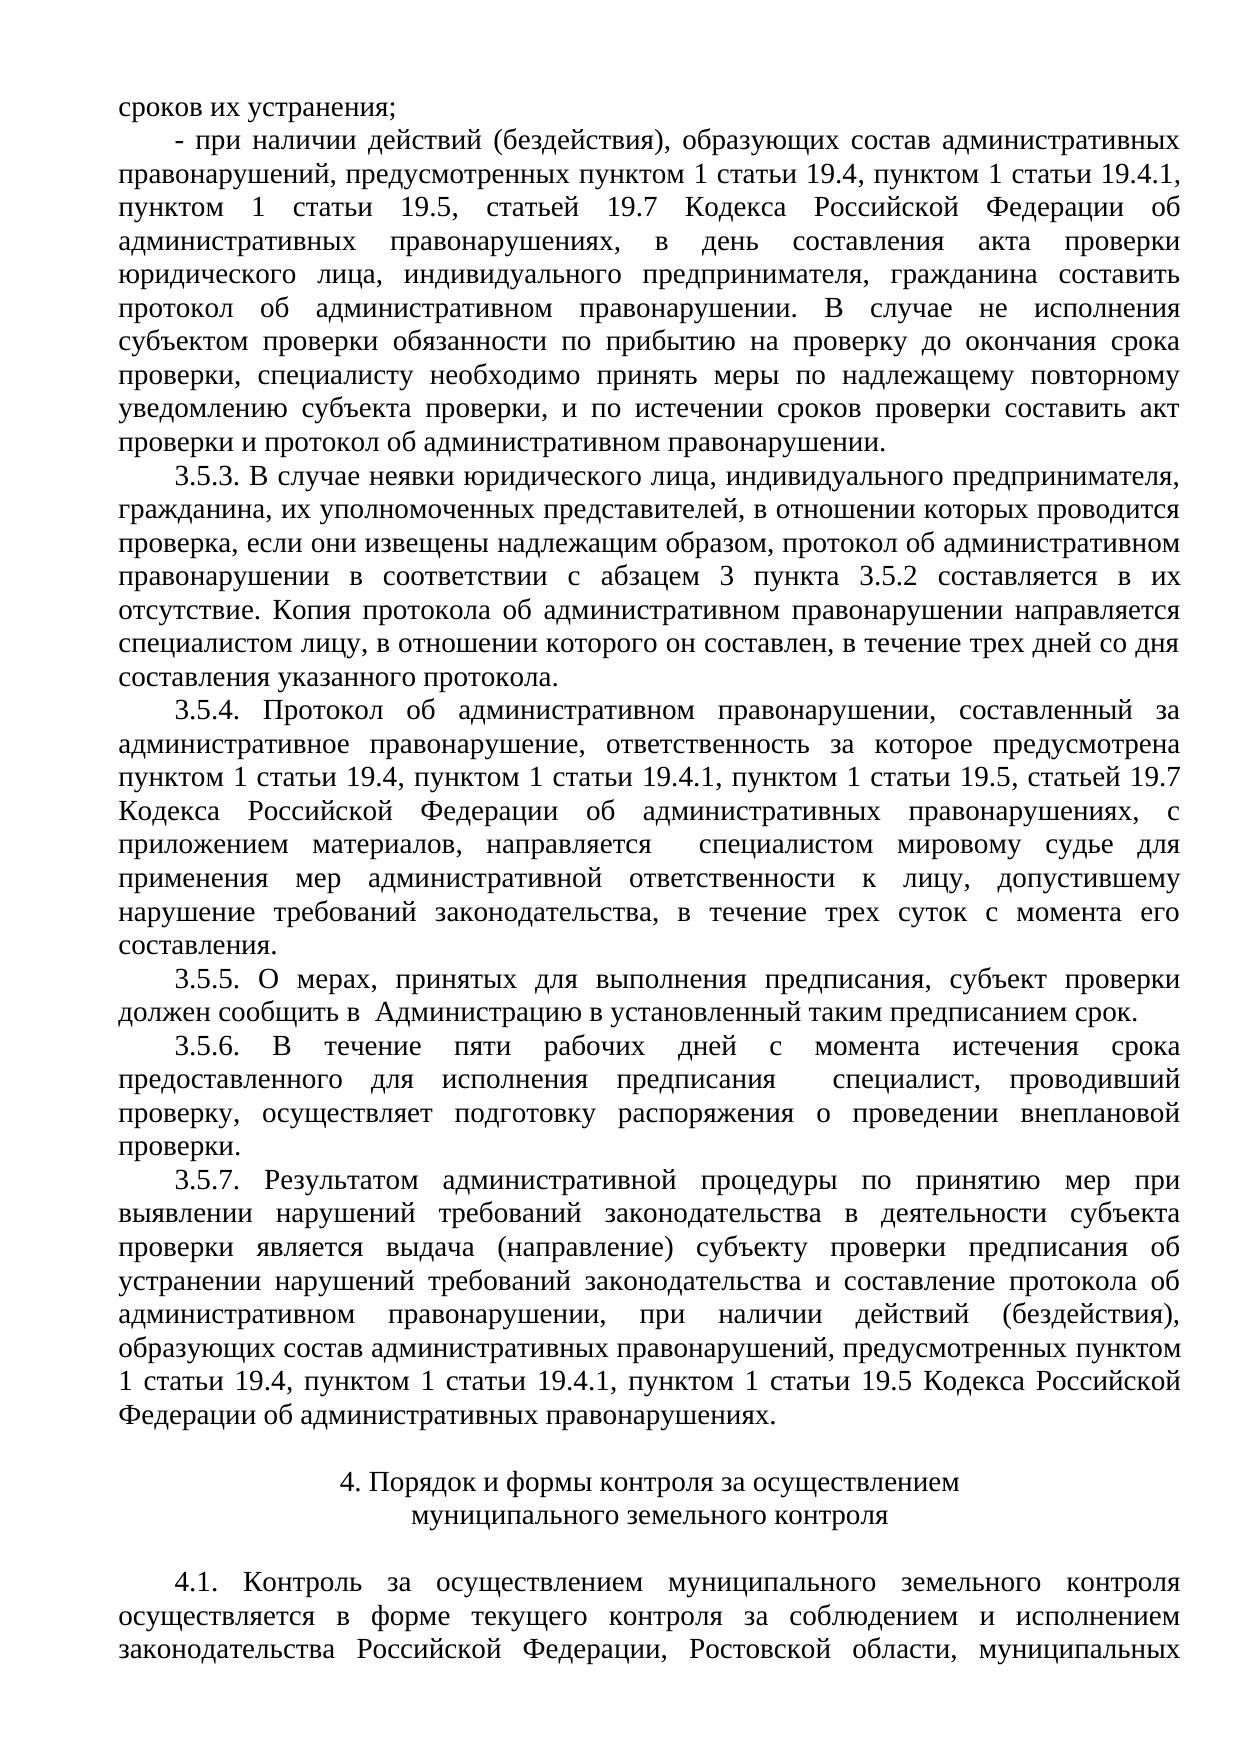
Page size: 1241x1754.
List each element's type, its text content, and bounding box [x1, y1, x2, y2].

text муниципального земельного контроля [118, 1497, 1181, 1531]
text 3.5.3. В случае неявки юридического лица, индивидуального предпринимателя, гражданина, их уполномоченных представителей, в отношении которых проводится проверка, если они извещены надлежащим образом, протокол об административном правонарушении в соответствии с абзацем 3 пункта 3.5.2 составляется в их отсутствие. Копия протокола об административном правонарушении направляется специалистом лицу, в отношении которого он составлен, в течение трех дней со дня составления указанного протокола. [118, 458, 1181, 692]
text 3.5.4. Протокол об административном правонарушении, составленный за административное правонарушение, ответственность за которое предусмотрена пунктом 1 статьи 19.4, пунктом 1 статьи 19.4.1, пунктом 1 статьи 19.5, статьей 19.7 Кодекса Российской Федерации об административных правонарушениях, с приложением материалов, направляется специалистом мировому судье для применения мер административной ответственности к лицу, допустившему нарушение требований законодательства, в течение трех суток с момента его составления. [118, 692, 1181, 961]
text 3.5.7. Результатом административной процедуры по принятию мер при выявлении нарушений требований законодательства в деятельности субъекта проверки является выдача (направление) субъекту проверки предписания об устранении нарушений требований законодательства и составление протокола об административном правонарушении, при наличии действий (бездействия), образующих состав административных правонарушений, предусмотренных пунктом 1 статьи 19.4, пунктом 1 статьи 19.4.1, пунктом 1 статьи 19.5 Кодекса Российской Федерации об административных правонарушениях. [118, 1162, 1181, 1430]
text 3.5.6. В течение пяти рабочих дней с момента истечения срока предоставленного для исполнения предписания специалист, проводивший проверку, осуществляет подготовку распоряжения о проведении внеплановой проверки. [118, 1028, 1181, 1162]
text 3.5.5. О мерах, принятых для выполнения предписания, субъект проверки должен сообщить в Администрацию в установленный таким предписанием срок. [118, 961, 1181, 1028]
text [118, 1564, 1181, 1665]
text - при наличии действий (бездействия), образующих состав административных правонарушений, предусмотренных пунктом 1 статьи 19.4, пунктом 1 статьи 19.4.1, пунктом 1 статьи 19.5, статьей 19.7 Кодекса Российской Федерации об административных правонарушениях, в день составления акта проверки юридического лица, индивидуального предпринимателя, гражданина составить протокол об административном правонарушении. В случае не исполнения субъектом проверки обязанности по прибытию на проверку до окончания срока проверки, специалисту необходимо принять меры по надлежащему повторному уведомлению субъекта проверки, и по истечении сроков проверки составить акт проверки и протокол об административном правонарушении. [118, 122, 1181, 458]
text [118, 89, 1181, 122]
text 4. Порядок и формы контроля за осуществлением [118, 1464, 1181, 1497]
